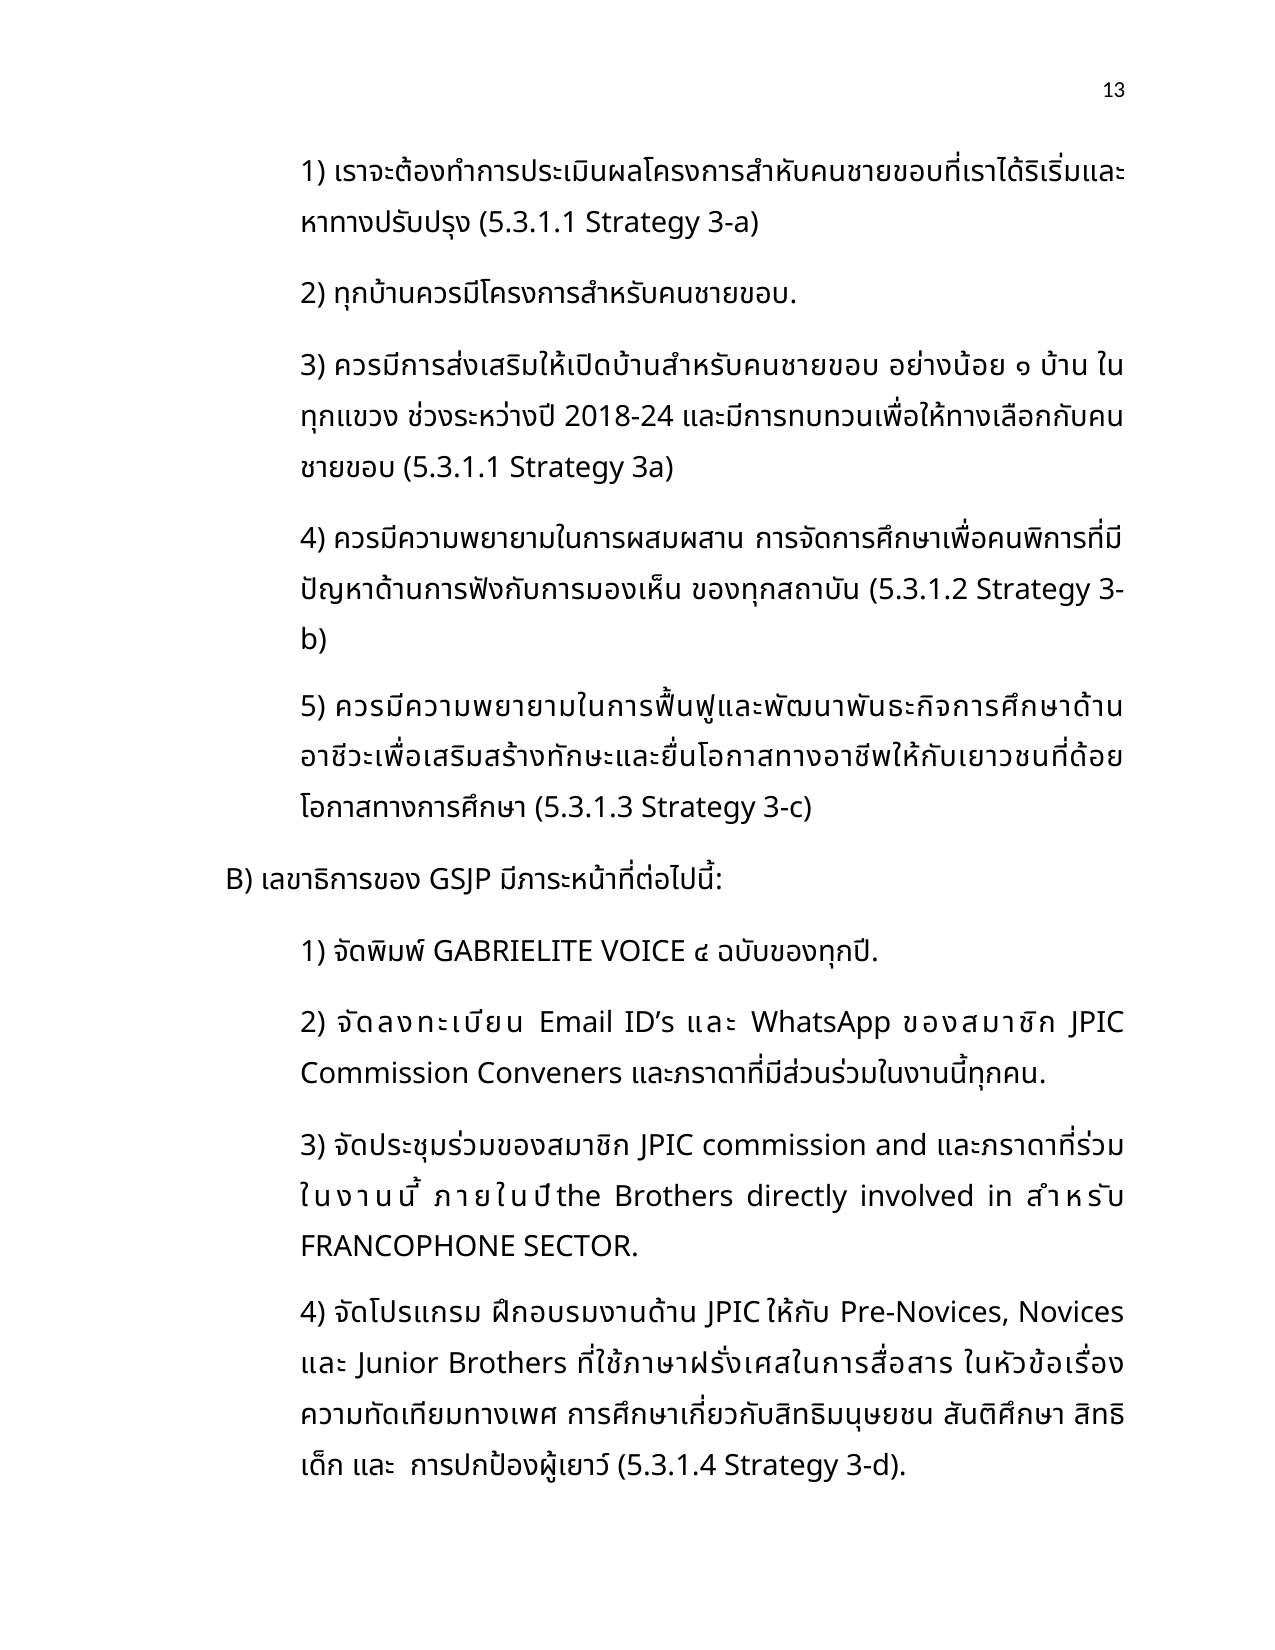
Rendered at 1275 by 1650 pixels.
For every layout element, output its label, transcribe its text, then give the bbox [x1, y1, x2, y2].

text 4) ควรมีความพยายามในการผสมผสาน การจัดการศึกษาเพื่อคนพิการที่มีปัญหาด้านการฟังกับการมองเห็น ของทุกสถาบัน (5.3.1.2 Strategy 3-b) [300, 517, 1125, 658]
text 3) ควรมีการส่งเสริมให้เปิดบ้านสำหรับคนชายขอบ อย่างน้อย ๑ บ้าน ในทุกแขวง ช่วงระหว่างปี 2018-24 และมีการทบทวนเพื่อให้ทางเลือกกับคนชายขอบ (5.3.1.1 Strategy 3a) [300, 344, 1125, 490]
text 1) จัดพิมพ์ GABRIELITE VOICE ๔ ฉบับของทุกปี. [225, 930, 1125, 974]
text 2) ทุกบ้านควรมีโครงการสำหรับคนชายขอบ. [225, 272, 1125, 317]
text 1) เราจะต้องทำการประเมินผลโครงการสำหับคนชายขอบที่เราได้ริเริ่มและหาทางปรับปรุง (5.3.1.1 Strategy 3-a) [300, 150, 1125, 245]
text B) เลขาธิการของ GSJP มีภาระหน้าที่ต่อไปนี้: [150, 858, 1125, 902]
text 3) จัดประชุมร่วมของสมาชิก JPIC commission and และภราดาที่ร่วมในงานนี้ ภายในปีthe Brothers directly involved in สำหรับ FRANCOPHONE SECTOR. [300, 1124, 1125, 1265]
text 2) จัดลงทะเบียน Email ID’s และ WhatsApp ของสมาชิก JPIC Commission Conveners และภราดาที่มีส่วนร่วมในงานนี้ทุกคน. [300, 1001, 1125, 1097]
text 5) ควรมีความพยายามในการฟื้นฟูและพัฒนาพันธะกิจการศึกษาด้านอาชีวะเพื่อเสริมสร้างทักษะและยื่นโอกาสทางอาชีพให้กับเยาวชนที่ด้อยโอกาสทางการศึกษา (5.3.1.3 Strategy 3-c) [300, 685, 1125, 831]
text 4) จัดโปรแกรม ฝึกอบรมงานด้าน JPICให้กับ Pre-Novices, Novices และ Junior Brothers ที่ใช้ภาษาฝรั่งเศสในการสื่อสาร ในหัวข้อเรื่อง ความทัดเทียมทางเพศ การศึกษาเกี่ยวกับสิทธิมนุษยชน สันติศึกษา สิทธิเด็ก และ การปกป้องผู้เยาว์ (5.3.1.4 Strategy 3-d). [300, 1291, 1125, 1488]
